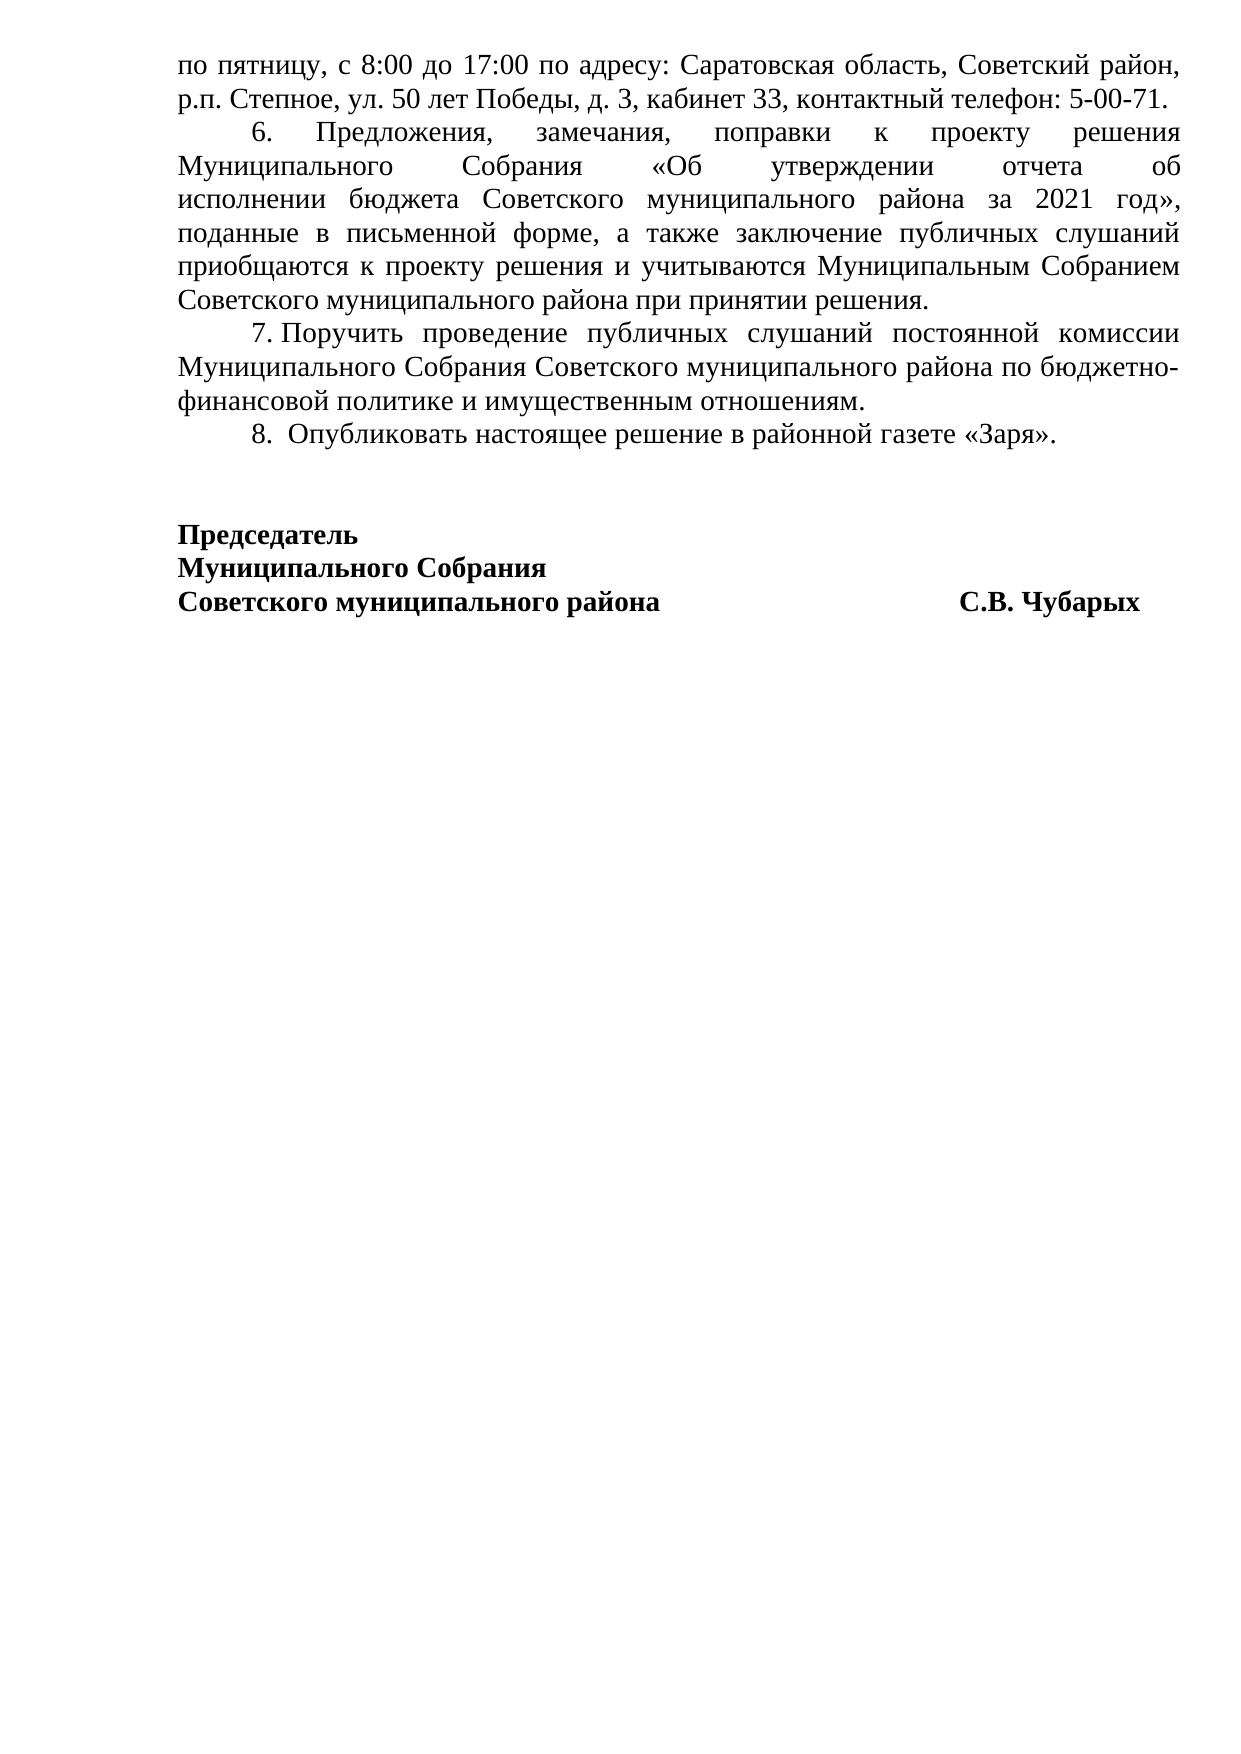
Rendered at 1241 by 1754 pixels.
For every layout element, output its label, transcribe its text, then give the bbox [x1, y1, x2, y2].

text 6. Предложения, замечания, поправки к проекту решения Муниципального Собрания «Об утверждении отчета об исполнении бюджета Советского муниципального района за 2021 год», поданные в письменной форме, а также заключение публичных слушаний приобщаются к проекту решения и учитываются Муниципальным Собранием Советского муниципального района при принятии решения. [177, 114, 1181, 316]
text Муниципального Собрания [177, 550, 1181, 584]
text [177, 47, 1181, 114]
text Советского муниципального района С.В. Чубарых [177, 584, 1181, 617]
text Председатель [177, 517, 1181, 550]
text 8. Опубликовать настоящее решение в районной газете «Заря». [177, 416, 1181, 450]
text 7. Поручить проведение публичных слушаний постоянной комиссии Муниципального Собрания Советского муниципального района по бюджетно-финансовой политике и имущественным отношениям. [177, 316, 1181, 416]
